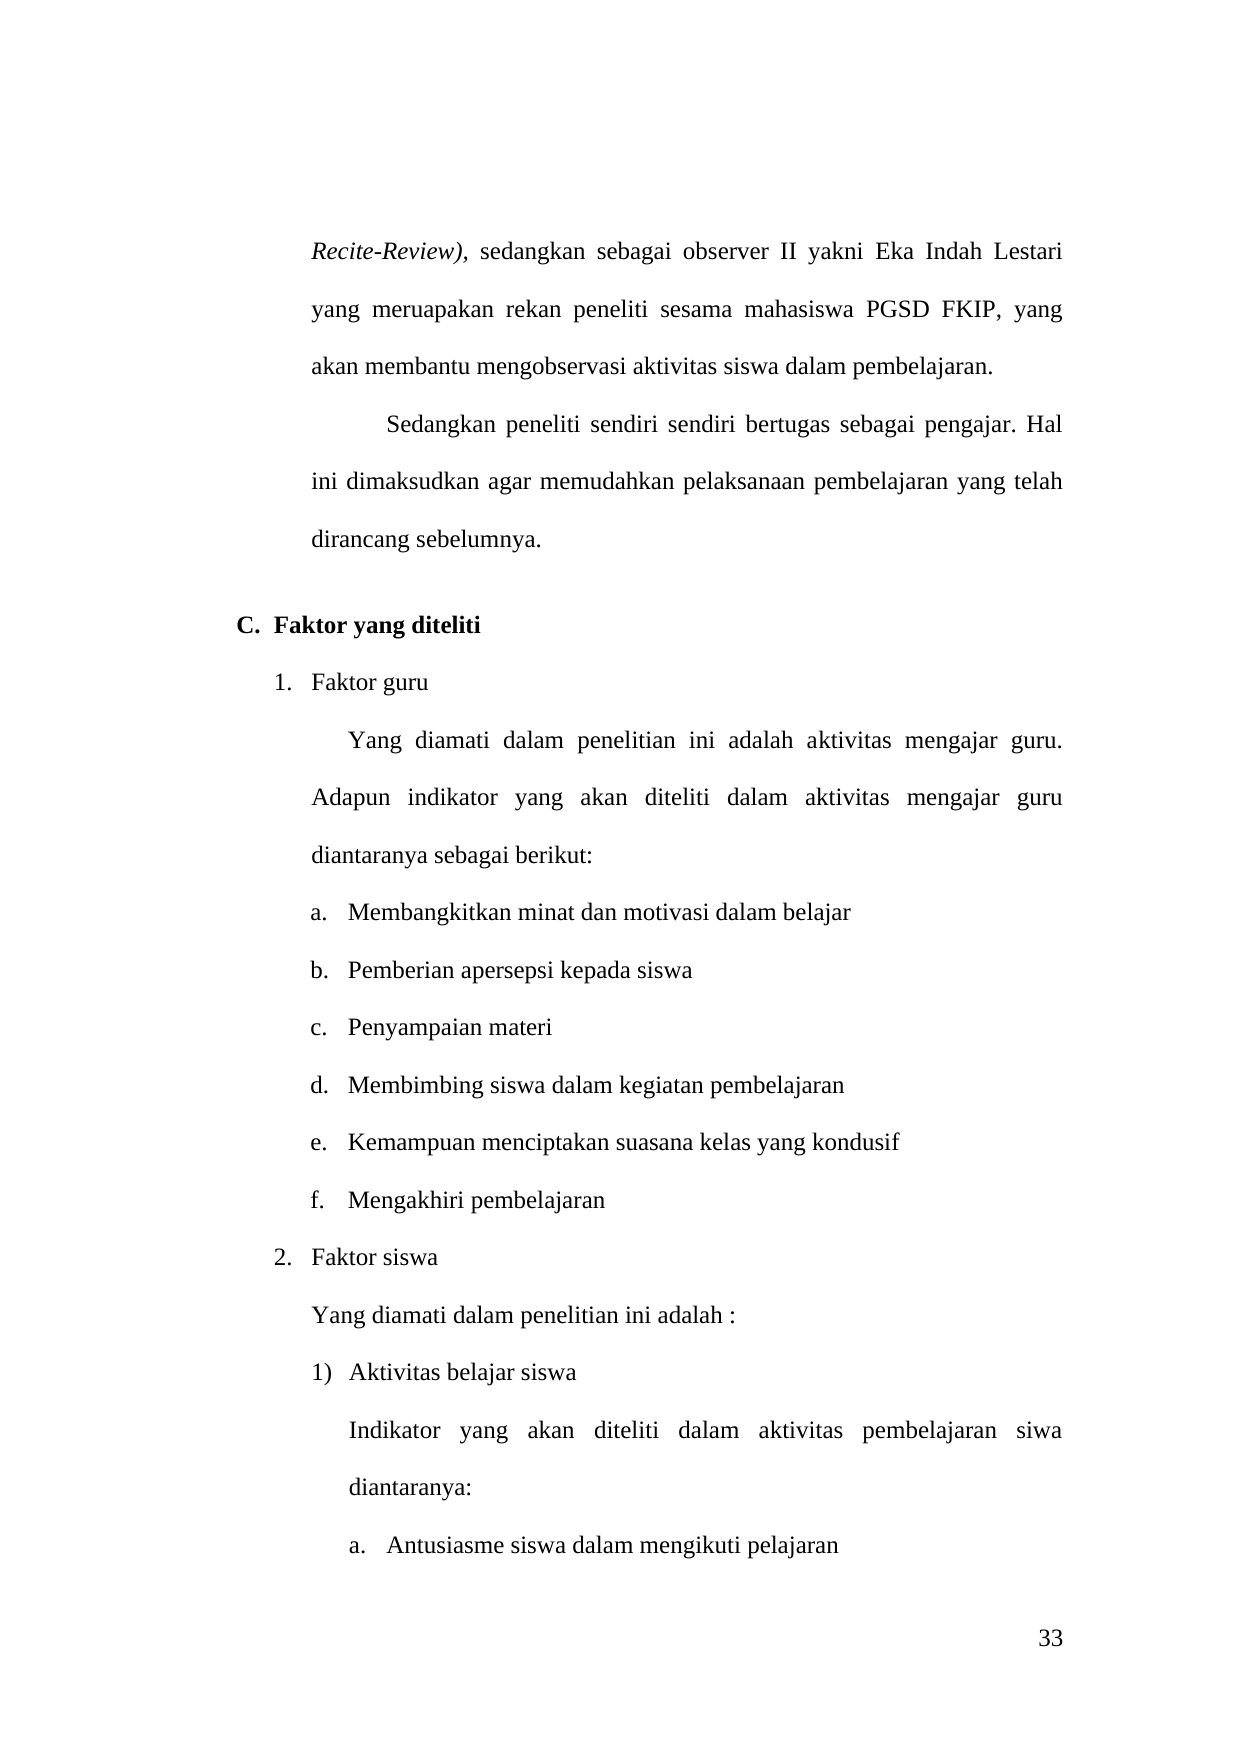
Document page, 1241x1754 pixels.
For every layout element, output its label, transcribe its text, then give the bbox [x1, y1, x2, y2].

list Faktor siswa [274, 1242, 1063, 1271]
list Mengakhiri pembelajaran [310, 1185, 1063, 1214]
list Membangkitkan minat dan motivasi dalam belajar [310, 897, 1063, 926]
list Faktor yang diteliti [236, 610, 1063, 639]
list Yang diamati dalam penelitian ini adalah aktivitas mengajar guru. Adapun indikator yang akan diteliti dalam aktivitas mengajar guru diantaranya sebagai berikut: [311, 725, 1063, 869]
list Penyampaian materi [310, 1012, 1063, 1041]
list Indikator yang akan diteliti dalam aktivitas pembelajaran siwa diantaranya: [349, 1415, 1063, 1501]
list Antusiasme siswa dalam mengikuti pelajaran [349, 1530, 1063, 1559]
list Yang diamati dalam penelitian ini adalah : [311, 1300, 1063, 1329]
list Sedangkan peneliti sendiri sendiri bertugas sebagai pengajar. Hal ini dimaksudkan agar memudahkan pelaksanaan pembelajaran yang telah dirancang sebelumnya. [311, 409, 1063, 552]
list Pemberian apersepsi kepada siswa [310, 955, 1063, 984]
list Aktivitas belajar siswa [311, 1357, 1063, 1386]
list Kemampuan menciptakan suasana kelas yang kondusif [310, 1127, 1063, 1156]
list Faktor guru [274, 667, 1063, 696]
list Membimbing siswa dalam kegiatan pembelajaran [310, 1070, 1063, 1099]
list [311, 236, 1063, 380]
